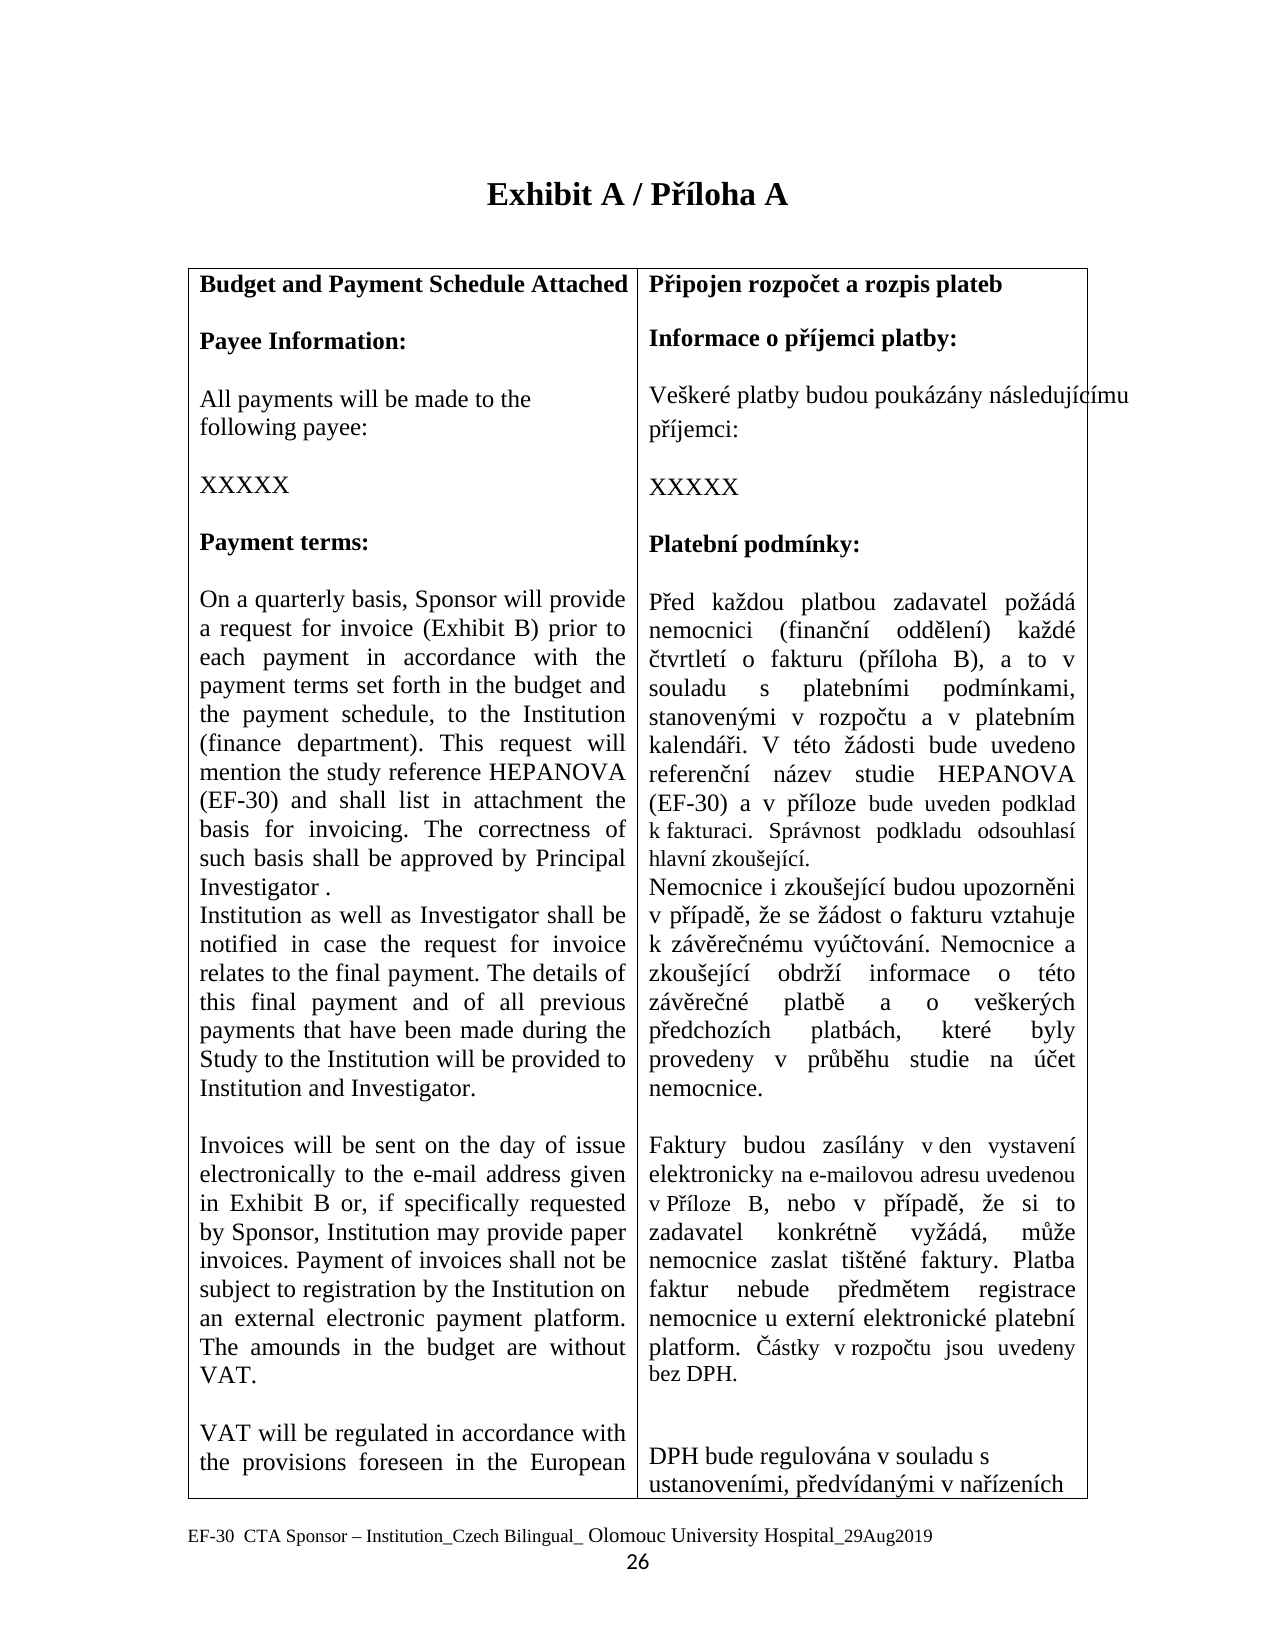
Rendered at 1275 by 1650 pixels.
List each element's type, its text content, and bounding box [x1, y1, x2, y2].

text Exhibit A / Příloha A [187, 174, 1087, 212]
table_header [189, 269, 637, 1498]
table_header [638, 269, 1087, 1498]
